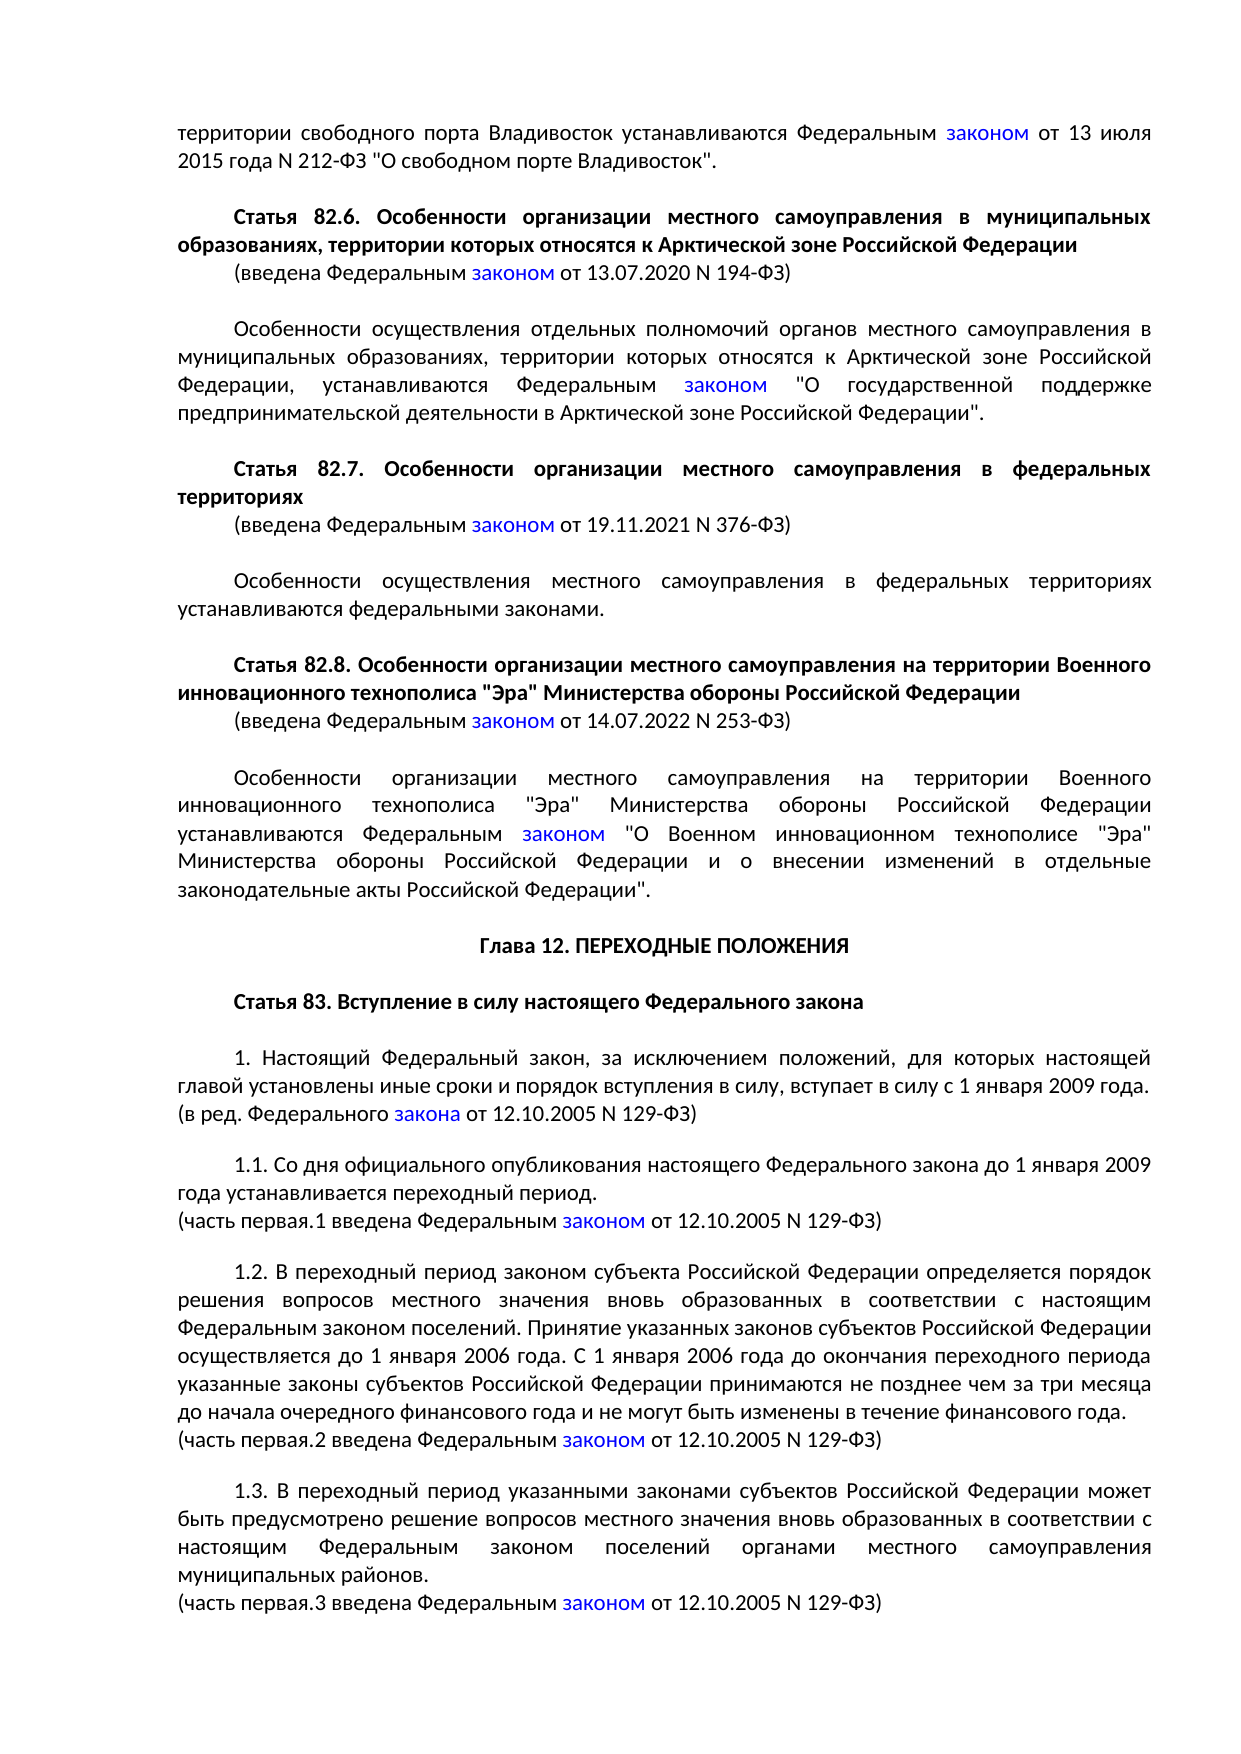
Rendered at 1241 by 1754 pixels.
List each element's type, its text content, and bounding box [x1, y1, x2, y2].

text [177, 118, 1152, 174]
text 1.3. В переходный период указанными законами субъектов Российской Федерации может быть предусмотрено решение вопросов местного значения вновь образованных в соответствии с настоящим Федеральным законом поселений органами местного самоуправления муниципальных районов. [177, 1476, 1152, 1588]
text (часть первая.3 введена Федеральным законом от 12.10.2005 N 129-ФЗ) [177, 1588, 1152, 1616]
text (введена Федеральным законом от 13.07.2020 N 194-ФЗ) [177, 258, 1152, 286]
text (введена Федеральным законом от 14.07.2022 N 253-ФЗ) [177, 707, 1152, 734]
title Статья 82.6. Особенности организации местного самоуправления в муниципальных образованиях, территории которых относятся к Арктической зоне Российской Федерации [177, 202, 1152, 258]
text (в ред. Федерального закона от 12.10.2005 N 129-ФЗ) [177, 1099, 1152, 1127]
text Особенности осуществления отдельных полномочий органов местного самоуправления в муниципальных образованиях, территории которых относятся к Арктической зоне Российской Федерации, устанавливаются Федеральным законом "О государственной поддержке предпринимательской деятельности в Арктической зоне Российской Федерации". [177, 314, 1152, 426]
title Статья 82.8. Особенности организации местного самоуправления на территории Военного инновационного технополиса "Эра" Министерства обороны Российской Федерации [177, 651, 1152, 707]
text 1.2. В переходный период законом субъекта Российской Федерации определяется порядок решения вопросов местного значения вновь образованных в соответствии с настоящим Федеральным законом поселений. Принятие указанных законов субъектов Российской Федерации осуществляется до 1 января 2006 года. С 1 января 2006 года до окончания переходного периода указанные законы субъектов Российской Федерации принимаются не позднее чем за три месяца до начала очередного финансового года и не могут быть изменены в течение финансового года. [177, 1257, 1152, 1425]
text 1.1. Со дня официального опубликования настоящего Федерального закона до 1 января 2009 года устанавливается переходный период. [177, 1150, 1152, 1206]
text (часть первая.1 введена Федеральным законом от 12.10.2005 N 129-ФЗ) [177, 1206, 1152, 1234]
text (часть первая.2 введена Федеральным законом от 12.10.2005 N 129-ФЗ) [177, 1425, 1152, 1453]
text Особенности организации местного самоуправления на территории Военного инновационного технополиса "Эра" Министерства обороны Российской Федерации устанавливаются Федеральным законом "О Военном инновационном технополисе "Эра" Министерства обороны Российской Федерации и о внесении изменений в отдельные законодательные акты Российской Федерации". [177, 763, 1152, 903]
title Статья 83. Вступление в силу настоящего Федерального закона [177, 987, 1152, 1015]
text (введена Федеральным законом от 19.11.2021 N 376-ФЗ) [177, 510, 1152, 538]
title Глава 12. ПЕРЕХОДНЫЕ ПОЛОЖЕНИЯ [177, 931, 1152, 959]
text 1. Настоящий Федеральный закон, за исключением положений, для которых настоящей главой установлены иные сроки и порядок вступления в силу, вступает в силу с 1 января 2009 года. [177, 1043, 1152, 1099]
title Статья 82.7. Особенности организации местного самоуправления в федеральных территориях [177, 454, 1152, 510]
text Особенности осуществления местного самоуправления в федеральных территориях устанавливаются федеральными законами. [177, 566, 1152, 622]
